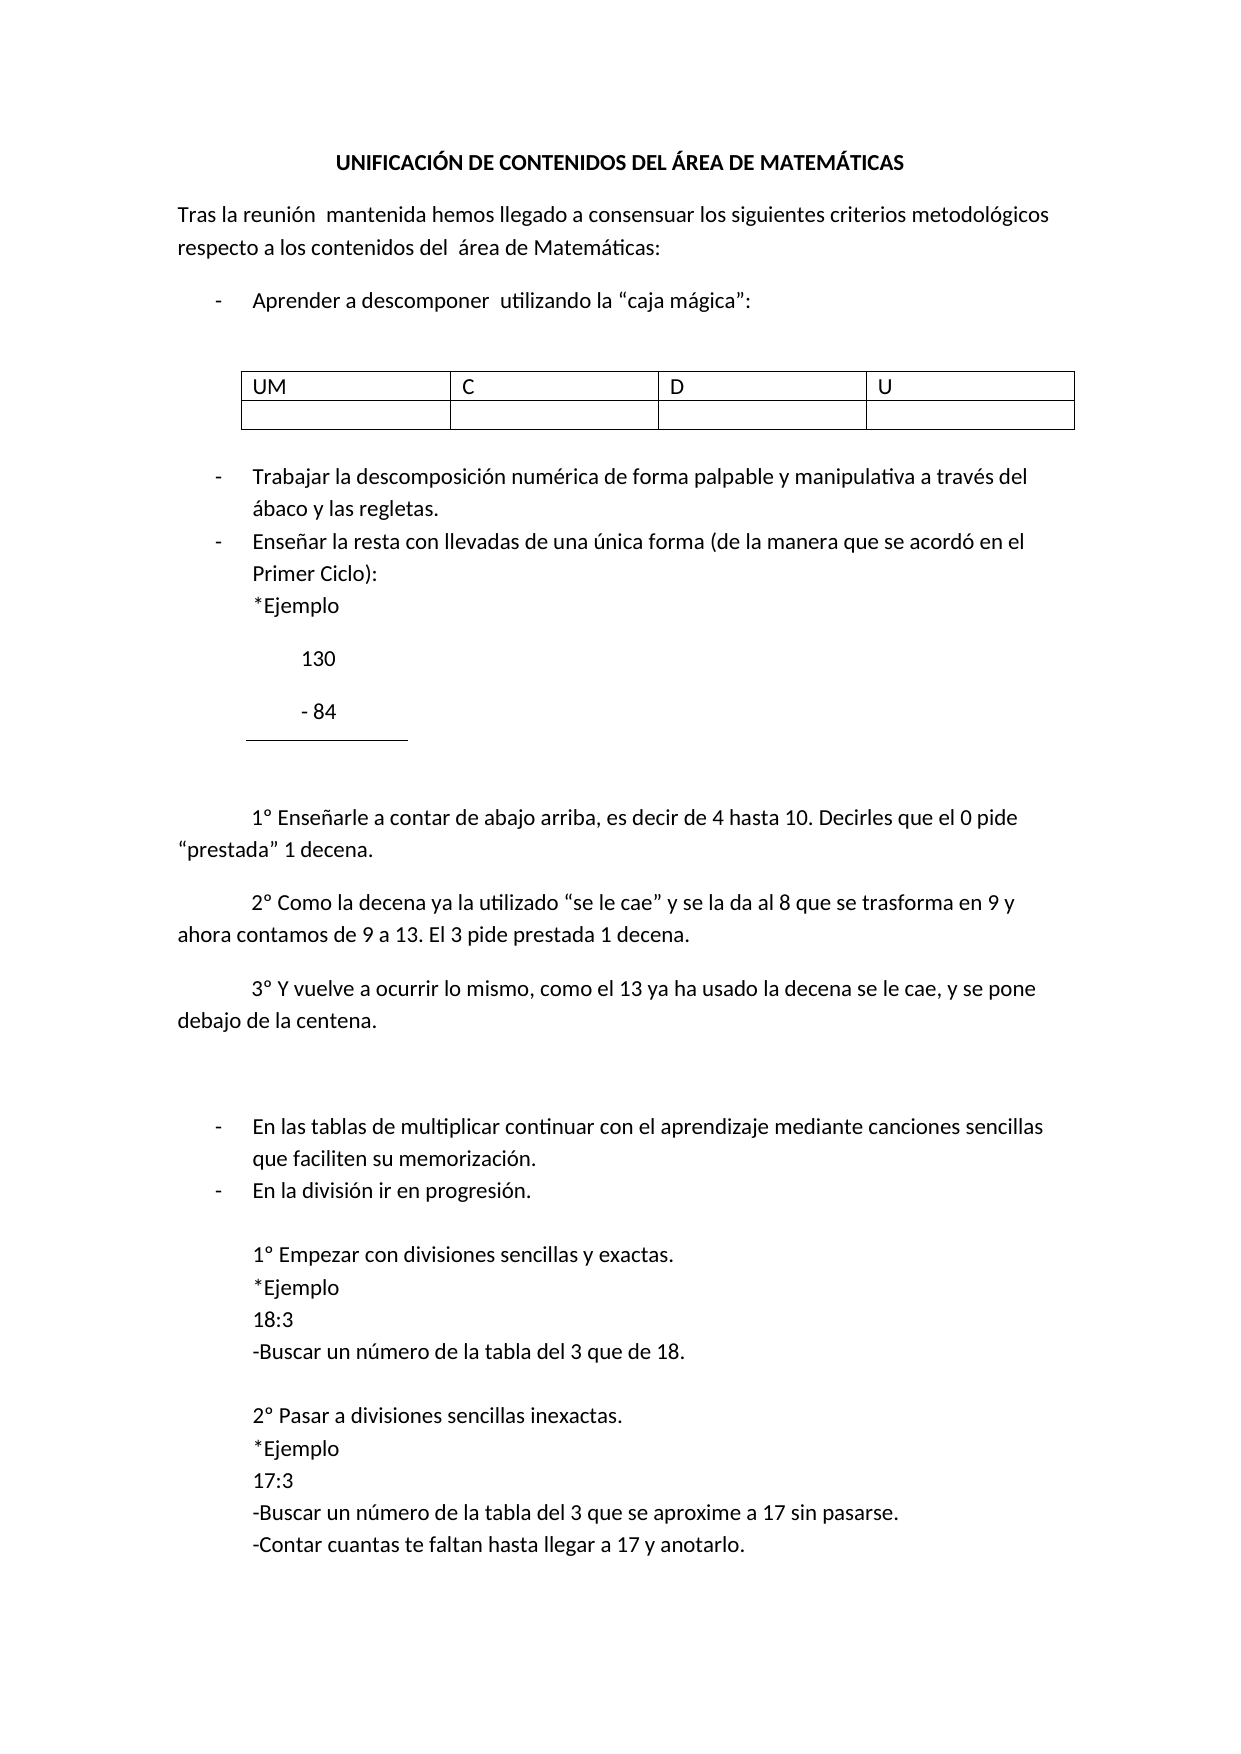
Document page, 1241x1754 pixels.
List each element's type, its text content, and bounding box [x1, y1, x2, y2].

table_header D [659, 372, 866, 400]
list Aprender a descomponer utilizando la “caja mágica”: [215, 286, 1063, 314]
table_cell [451, 401, 658, 429]
list En la división ir en progresión. [215, 1176, 1063, 1204]
table_header C [451, 372, 658, 400]
list Trabajar la descomposición numérica de forma palpable y manipulativa a través del ábaco y las regletas. [215, 462, 1063, 523]
list -Buscar un número de la tabla del 3 que se aproxime a 17 sin pasarse. [252, 1498, 1063, 1526]
table_cell [659, 401, 866, 429]
text 3º Y vuelve a ocurrir lo mismo, como el 13 ya ha usado la decena se le cae, y se pone debajo de la centena. [177, 974, 1063, 1034]
list En las tablas de multiplicar continuar con el aprendizaje mediante canciones sencillas que faciliten su memorización. [215, 1112, 1063, 1172]
table_cell [242, 401, 450, 429]
list Enseñar la resta con llevadas de una única forma (de la manera que se acordó en el Primer Ciclo): [215, 527, 1063, 587]
text 1º Enseñarle a contar de abajo arriba, es decir de 4 hasta 10. Decirles que el 0 pide “prestada” 1 decena. [177, 803, 1063, 863]
list 2º Pasar a divisiones sencillas inexactas. [252, 1402, 1063, 1429]
table_cell [867, 401, 1074, 429]
list 18:3 [252, 1305, 1063, 1333]
text UNIFICACIÓN DE CONTENIDOS DEL ÁREA DE MATEMÁTICAS [177, 148, 1063, 176]
list 1º Empezar con divisiones sencillas y exactas. [252, 1241, 1063, 1269]
text Tras la reunión mantenida hemos llegado a consensuar los siguientes criterios metodológicos respecto a los contenidos del área de Matemáticas: [177, 201, 1063, 261]
list *Ejemplo [252, 1273, 1063, 1301]
list *Ejemplo [252, 591, 1063, 619]
text 130 [177, 644, 1063, 672]
list *Ejemplo [252, 1434, 1063, 1462]
list -Contar cuantas te faltan hasta llegar a 17 y anotarlo. [252, 1530, 1063, 1558]
list -Buscar un número de la tabla del 3 que de 18. [252, 1337, 1063, 1365]
table_header U [867, 372, 1074, 400]
text - 84 [177, 697, 1063, 725]
list 17:3 [252, 1466, 1063, 1494]
text 2º Como la decena ya la utilizado “se le cae” y se la da al 8 que se trasforma en 9 y ahora contamos de 9 a 13. El 3 pide prestada 1 decena. [177, 888, 1063, 949]
table_header UM [242, 372, 450, 400]
